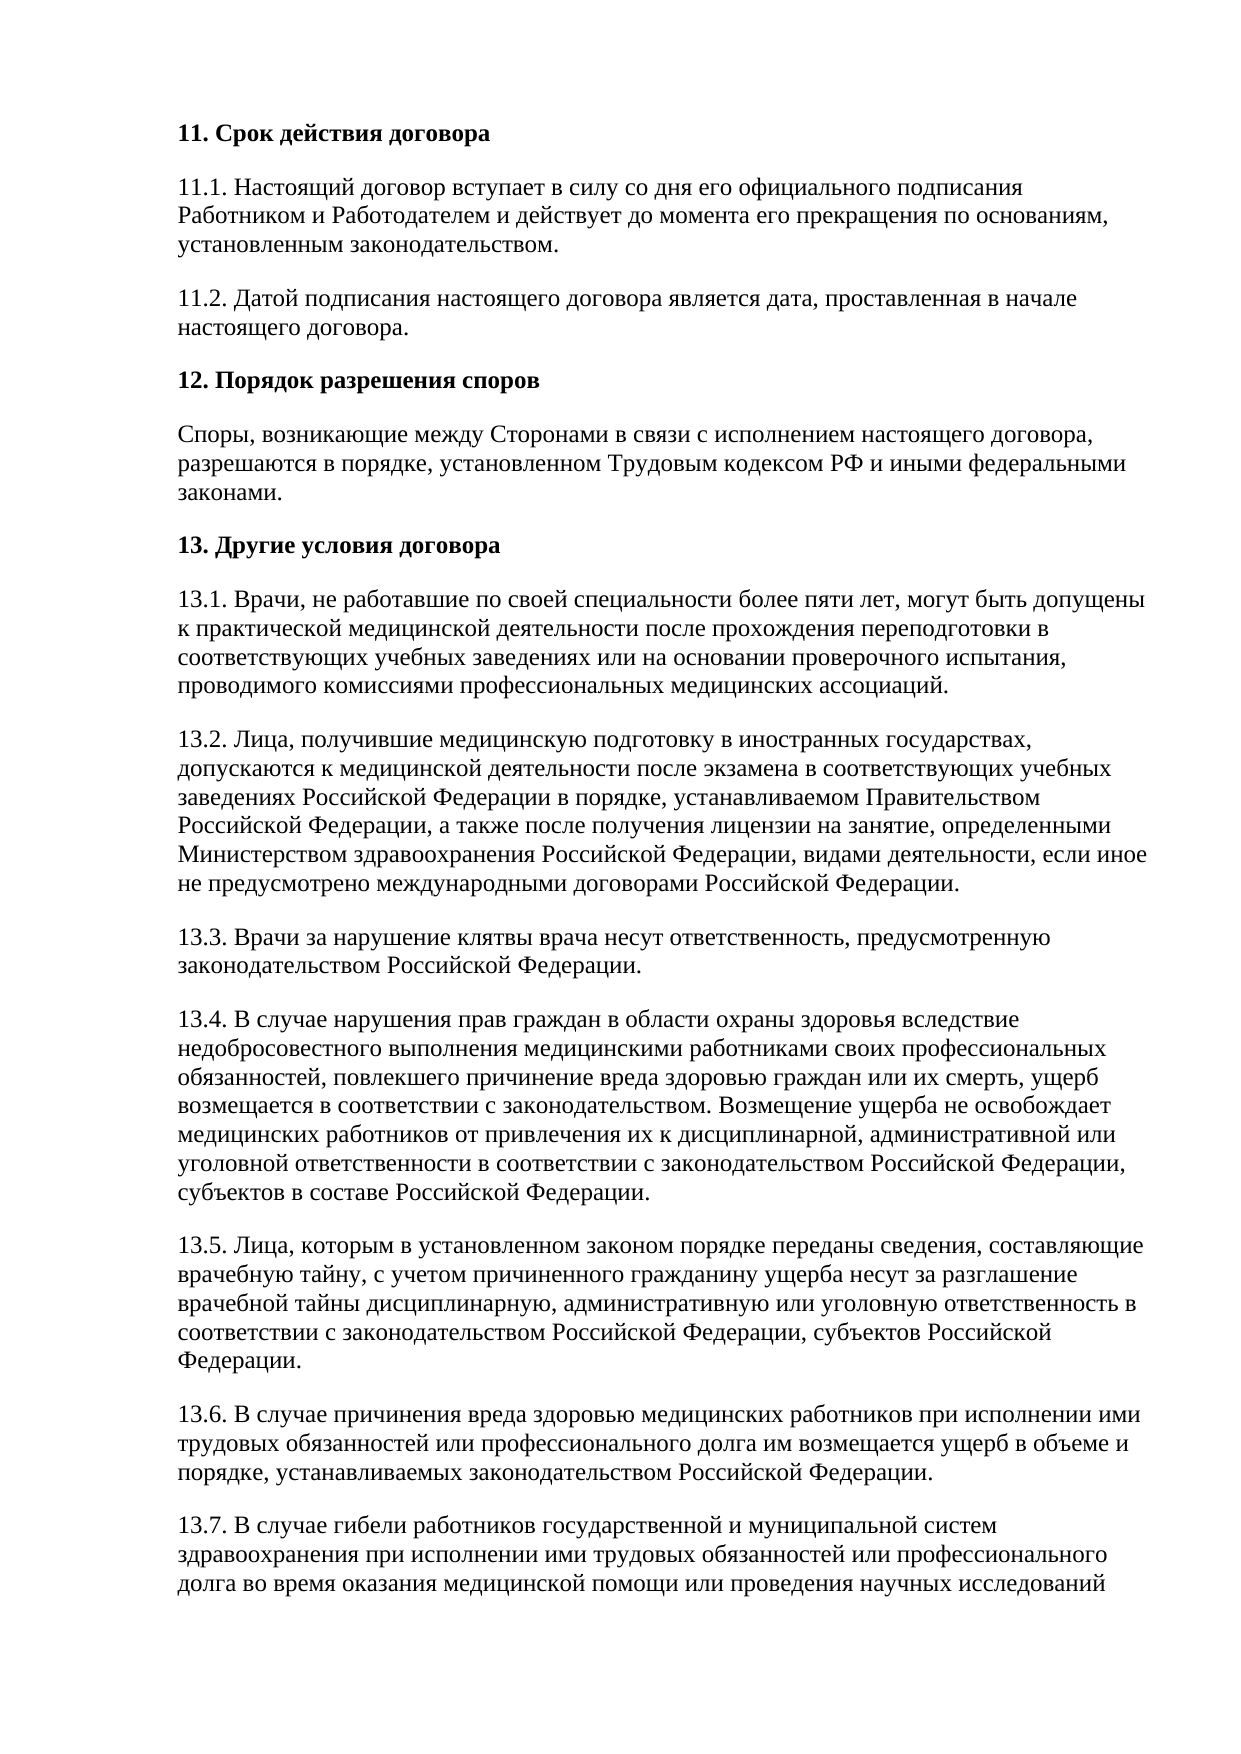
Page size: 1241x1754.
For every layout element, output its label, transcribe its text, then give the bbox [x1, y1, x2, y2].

text 13.6. В случае причинения вреда здоровью медицинских работников при исполнении ими трудовых обязанностей или профессионального долга им возмещается ущерб в объеме и порядке, устанавливаемых законодательством Российской Федерации. [177, 1399, 1152, 1486]
text 11.2. Датой подписания настоящего договора является дата, проставленная в начале настоящего договора. [177, 283, 1152, 341]
text 11.1. Настоящий договор вступает в силу со дня его официального подписания Работником и Работодателем и действует до момента его прекращения по основаниям, установленным законодательством. [177, 172, 1152, 258]
text 13.4. В случае нарушения прав граждан в области охраны здоровья вследствие недобросовестного выполнения медицинскими работниками своих профессиональных обязанностей, повлекшего причинение вреда здоровью граждан или их смерть, ущерб возмещается в соответствии с законодательством. Возмещение ущерба не освобождает медицинских работников от привлечения их к дисциплинарной, административной или уголовной ответственности в соответствии с законодательством Российской Федерации, субъектов в составе Российской Федерации. [177, 1004, 1152, 1206]
text 13.3. Врачи за нарушение клятвы врача несут ответственность, предусмотренную законодательством Российской Федерации. [177, 922, 1152, 979]
text Споры, возникающие между Сторонами в связи с исполнением настоящего договора, разрешаются в порядке, установленном Трудовым кодексом РФ и иными федеральными законами. [177, 419, 1152, 506]
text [177, 1511, 1152, 1597]
text 13.5. Лица, которым в установленном законом порядке переданы сведения, составляющие врачебную тайну, с учетом причиненного гражданину ущерба несут за разглашение врачебной тайны дисциплинарную, административную или уголовную ответственность в соответствии с законодательством Российской Федерации, субъектов Российской Федерации. [177, 1231, 1152, 1374]
text 13.2. Лица, получившие медицинскую подготовку в иностранных государствах, допускаются к медицинской деятельности после экзамена в соответствующих учебных заведениях Российской Федерации в порядке, устанавливаемом Правительством Российской Федерации, а также после получения лицензии на занятие, определенными Министерством здравоохранения Российской Федерации, видами деятельности, если иное не предусмотрено международными договорами Российской Федерации. [177, 724, 1152, 897]
text 11. Срок действия договора [177, 118, 1152, 147]
text 12. Порядок разрешения споров [177, 366, 1152, 394]
text 13.1. Врачи, не работавшие по своей специальности более пяти лет, могут быть допущены к практической медицинской деятельности после прохождения переподготовки в соответствующих учебных заведениях или на основании проверочного испытания, проводимого комиссиями профессиональных медицинских ассоциаций. [177, 584, 1152, 699]
text 13. Другие условия договора [177, 531, 1152, 559]
